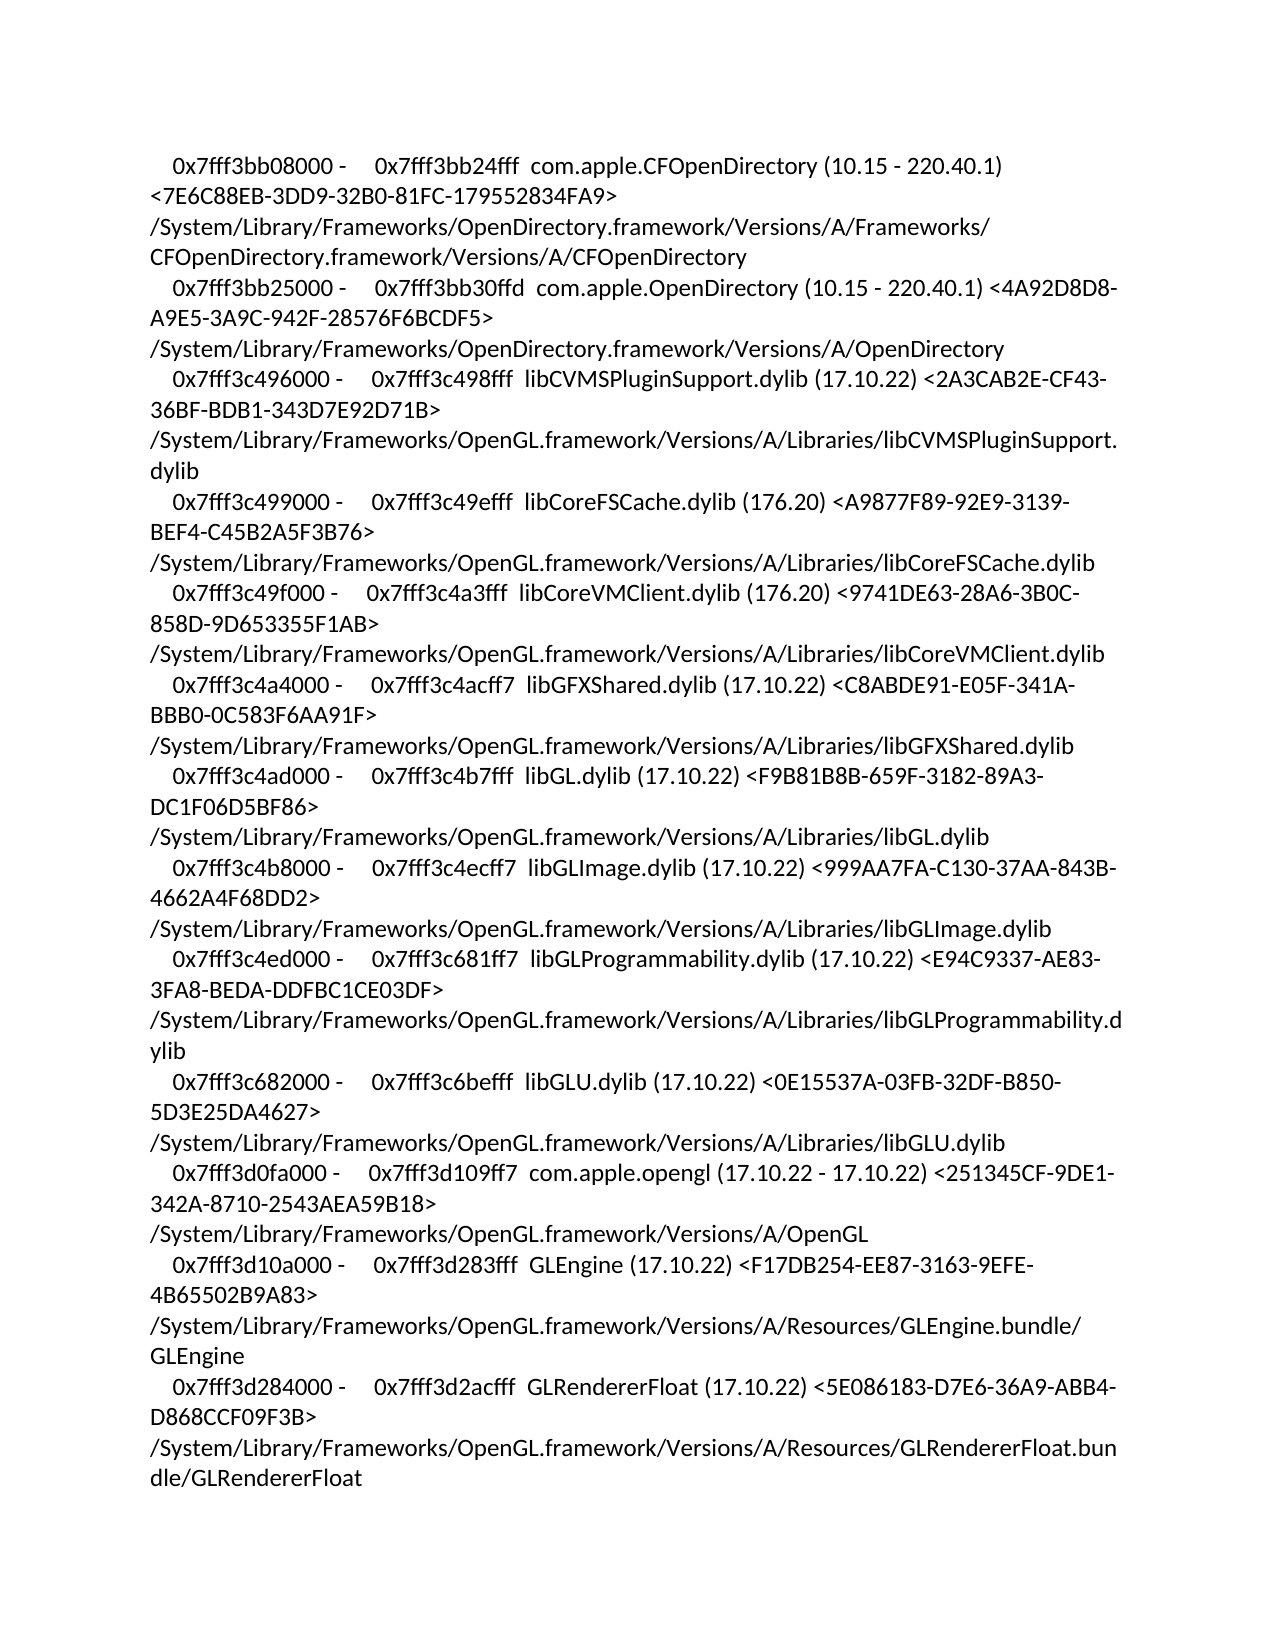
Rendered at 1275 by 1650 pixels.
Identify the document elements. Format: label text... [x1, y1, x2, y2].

text 0x7fff3d0fa000 - 0x7fff3d109ff7 com.apple.opengl (17.10.22 - 17.10.22) <251345CF-9DE1-342A-8710-2543AEA59B18> /System/Library/Frameworks/OpenGL.framework/Versions/A/OpenGL [150, 1157, 1125, 1249]
text 0x7fff3c4b8000 - 0x7fff3c4ecff7 libGLImage.dylib (17.10.22) <999AA7FA-C130-37AA-843B-4662A4F68DD2> /System/Library/Frameworks/OpenGL.framework/Versions/A/Libraries/libGLImage.dylib [150, 852, 1125, 943]
text 0x7fff3c4ed000 - 0x7fff3c681ff7 libGLProgrammability.dylib (17.10.22) <E94C9337-AE83-3FA8-BEDA-DDFBC1CE03DF> /System/Library/Frameworks/OpenGL.framework/Versions/A/Libraries/libGLProgrammability.dylib [150, 943, 1125, 1066]
text 0x7fff3c4a4000 - 0x7fff3c4acff7 libGFXShared.dylib (17.10.22) <C8ABDE91-E05F-341A-BBB0-0C583F6AA91F> /System/Library/Frameworks/OpenGL.framework/Versions/A/Libraries/libGFXShared.dylib [150, 669, 1125, 760]
text 0x7fff3c682000 - 0x7fff3c6befff libGLU.dylib (17.10.22) <0E15537A-03FB-32DF-B850-5D3E25DA4627> /System/Library/Frameworks/OpenGL.framework/Versions/A/Libraries/libGLU.dylib [150, 1066, 1125, 1157]
text 0x7fff3bb25000 - 0x7fff3bb30ffd com.apple.OpenDirectory (10.15 - 220.40.1) <4A92D8D8-A9E5-3A9C-942F-28576F6BCDF5> /System/Library/Frameworks/OpenDirectory.framework/Versions/A/OpenDirectory [150, 272, 1125, 364]
text 0x7fff3bb08000 - 0x7fff3bb24fff com.apple.CFOpenDirectory (10.15 - 220.40.1) <7E6C88EB-3DD9-32B0-81FC-179552834FA9> /System/Library/Frameworks/OpenDirectory.framework/Versions/A/Frameworks/CFOpenDirectory.framework/Versions/A/CFOpenDirectory [150, 150, 1125, 272]
text 0x7fff3d10a000 - 0x7fff3d283fff GLEngine (17.10.22) <F17DB254-EE87-3163-9EFE-4B65502B9A83> /System/Library/Frameworks/OpenGL.framework/Versions/A/Resources/GLEngine.bundle/GLEngine [150, 1249, 1125, 1371]
text 0x7fff3c496000 - 0x7fff3c498fff libCVMSPluginSupport.dylib (17.10.22) <2A3CAB2E-CF43-36BF-BDB1-343D7E92D71B> /System/Library/Frameworks/OpenGL.framework/Versions/A/Libraries/libCVMSPluginSupport.dylib [150, 364, 1125, 486]
text 0x7fff3c4ad000 - 0x7fff3c4b7fff libGL.dylib (17.10.22) <F9B81B8B-659F-3182-89A3-DC1F06D5BF86> /System/Library/Frameworks/OpenGL.framework/Versions/A/Libraries/libGL.dylib [150, 760, 1125, 852]
text 0x7fff3d284000 - 0x7fff3d2acfff GLRendererFloat (17.10.22) <5E086183-D7E6-36A9-ABB4-D868CCF09F3B> /System/Library/Frameworks/OpenGL.framework/Versions/A/Resources/GLRendererFloat.bundle/GLRendererFloat [150, 1371, 1125, 1493]
text 0x7fff3c49f000 - 0x7fff3c4a3fff libCoreVMClient.dylib (176.20) <9741DE63-28A6-3B0C-858D-9D653355F1AB> /System/Library/Frameworks/OpenGL.framework/Versions/A/Libraries/libCoreVMClient.dylib [150, 577, 1125, 669]
text 0x7fff3c499000 - 0x7fff3c49efff libCoreFSCache.dylib (176.20) <A9877F89-92E9-3139-BEF4-C45B2A5F3B76> /System/Library/Frameworks/OpenGL.framework/Versions/A/Libraries/libCoreFSCache.dylib [150, 486, 1125, 577]
